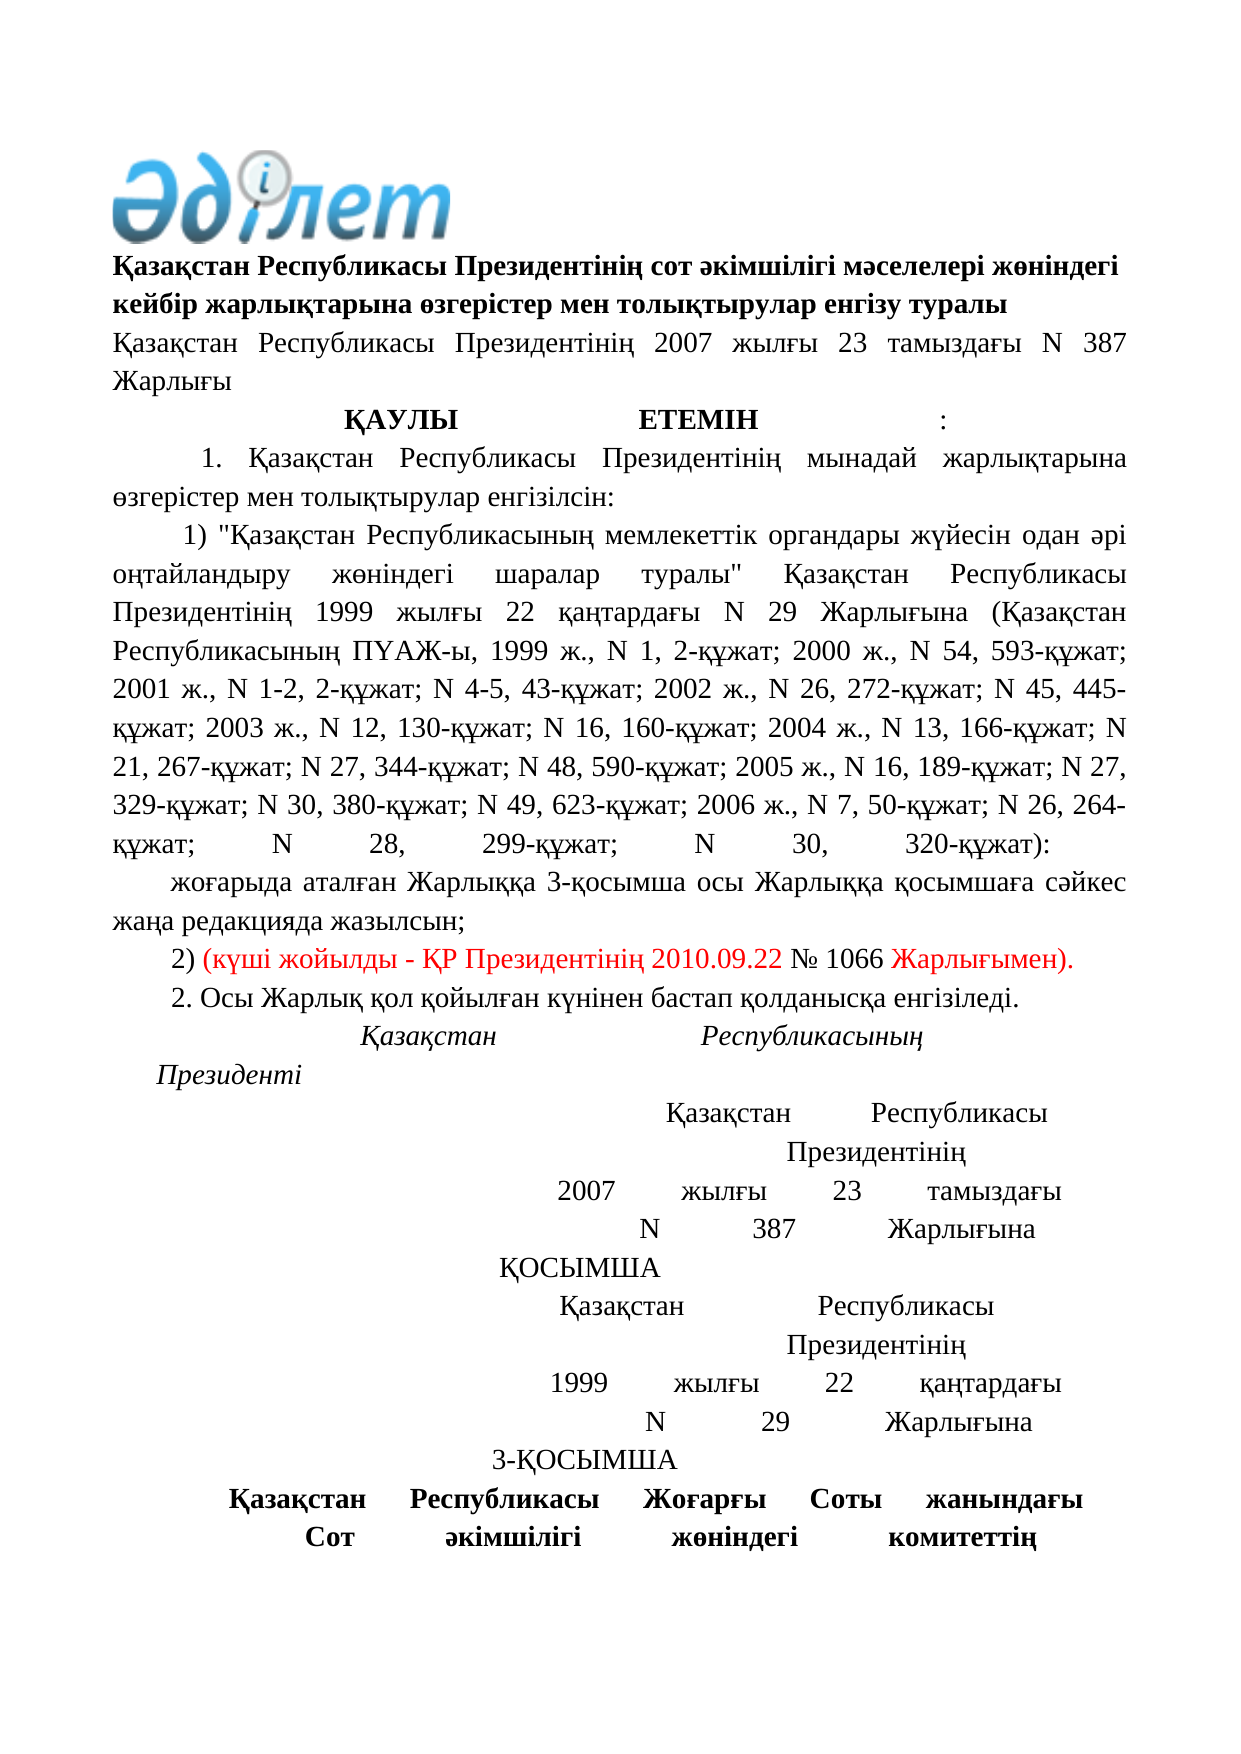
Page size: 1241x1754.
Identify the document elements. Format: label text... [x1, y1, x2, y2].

picture [112, 150, 451, 244]
text Қазақстан Республикасы Президентінің 1999 жылғы 22 қаңтардағы N 29 Жарлығына 3-ҚОСЫМША [112, 1288, 1128, 1476]
text ҚАУЛЫ ЕТЕМІН : 1. Қазақстан Республикасы Президентінің мынадай жарлықтарына өзгерістер мен толықтырулар енгізілсін: [112, 402, 1128, 512]
text Қазақстан Республикасы Президентінің 2007 жылғы 23 тамыздағы N 387 Жарлығы [112, 325, 1128, 397]
text Қазақстан Республикасының Президенті [112, 1018, 1128, 1091]
text Қазақстан Республикасы Президентінің сот әкімшілігі мәселелері жөніндегі кейбір жарлықтарына өзгерістер мен толықтырулар енгізу туралы [112, 248, 1128, 320]
text 1) "Қазақстан Республикасының мемлекеттік органдары жүйесін одан әрі оңтайландыру жөніндегі шаралар туралы" Қазақстан Республикасы Президентінің 1999 жылғы 22 қаңтардағы N 29 Жарлығына (Қазақстан Республикасының ПҮАЖ-ы, 1999 ж., N 1, 2-құжат; 2000 ж., N 54, 593-құжат; 2001 ж., N 1-2, 2-құжат; N 4-5, 43-құжат; 2002 ж., N 26, 272-құжат; N 45, 445-құжат; 2003 ж., N 12, 130-құжат; N 16, 160-құжат; 2004 ж., N 13, 166-құжат; N 21, 267-құжат; N 27, 344-құжат; N 48, 590-құжат; 2005 ж., N 16, 189-құжат; N 27, 329-құжат; N 30, 380-құжат; N 49, 623-құжат; 2006 ж., N 7, 50-құжат; N 26, 264-құжат; N 28, 299-құжат; N 30, 320-құжат): жоғарыда аталған Жарлыққа 3-қосымша осы Жарлыққа қосымшаға сәйкес жаңа редакцияда жазылсын; [112, 517, 1128, 936]
text Қазақстан Республикасы Президентінің 2007 жылғы 23 тамыздағы N 387 Жарлығына ҚОСЫМША [112, 1096, 1128, 1283]
text 2) (күші жойылды - ҚР Президентінің 2010.09.22 № 1066 Жарлығымен). [112, 941, 1128, 975]
text 2. Осы Жарлық қол қойылған күнінен бастап қолданысқа енгізіледі. [112, 980, 1128, 1013]
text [112, 1481, 1128, 1553]
